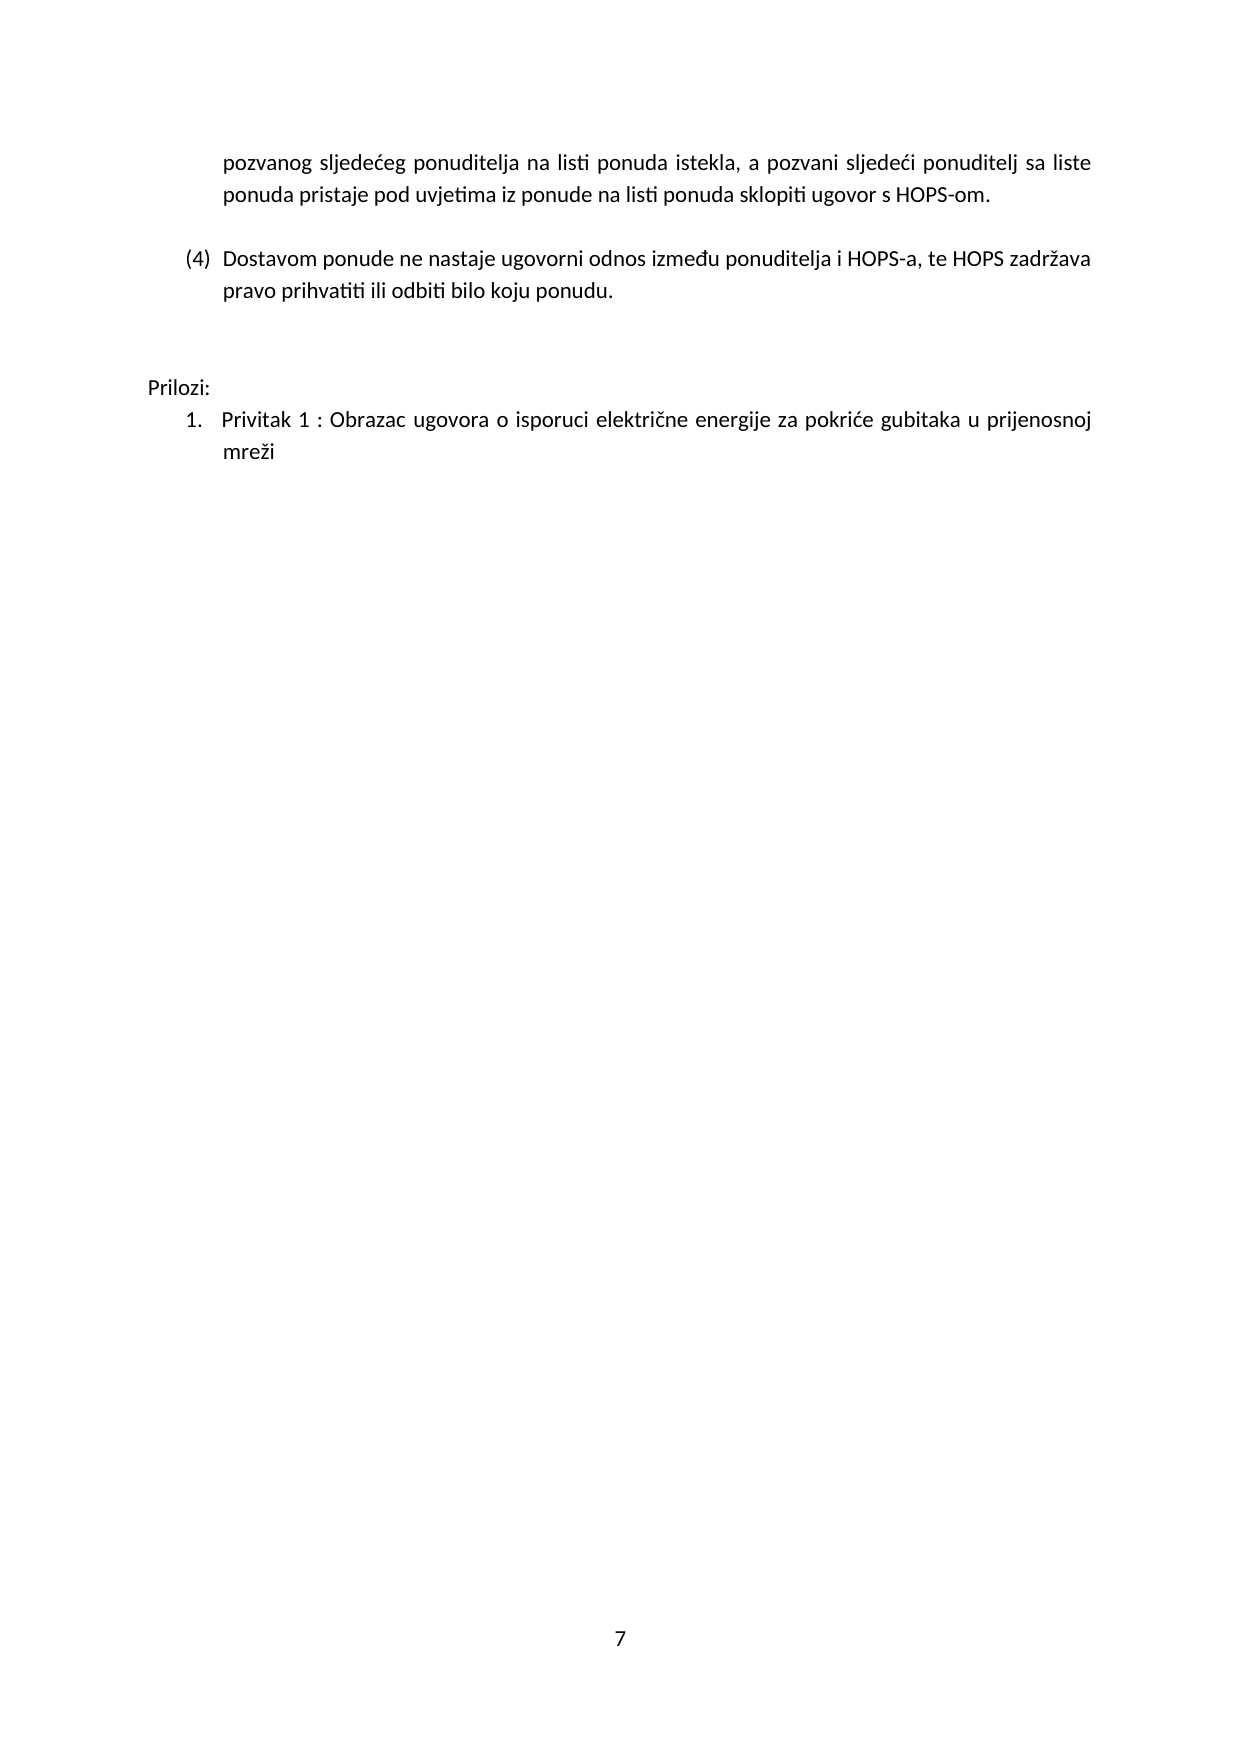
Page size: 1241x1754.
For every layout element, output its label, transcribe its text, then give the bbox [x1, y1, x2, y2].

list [185, 148, 1093, 208]
text Prilozi: [148, 373, 1093, 401]
list Dostavom ponude ne nastaje ugovorni odnos između ponuditelja i HOPS-a, te HOPS zadržava pravo prihvatiti ili odbiti bilo koju ponudu. [185, 244, 1093, 304]
list Privitak 1 : Obrazac ugovora o isporuci električne energije za pokriće gubitaka u prijenosnoj mreži [185, 405, 1093, 465]
